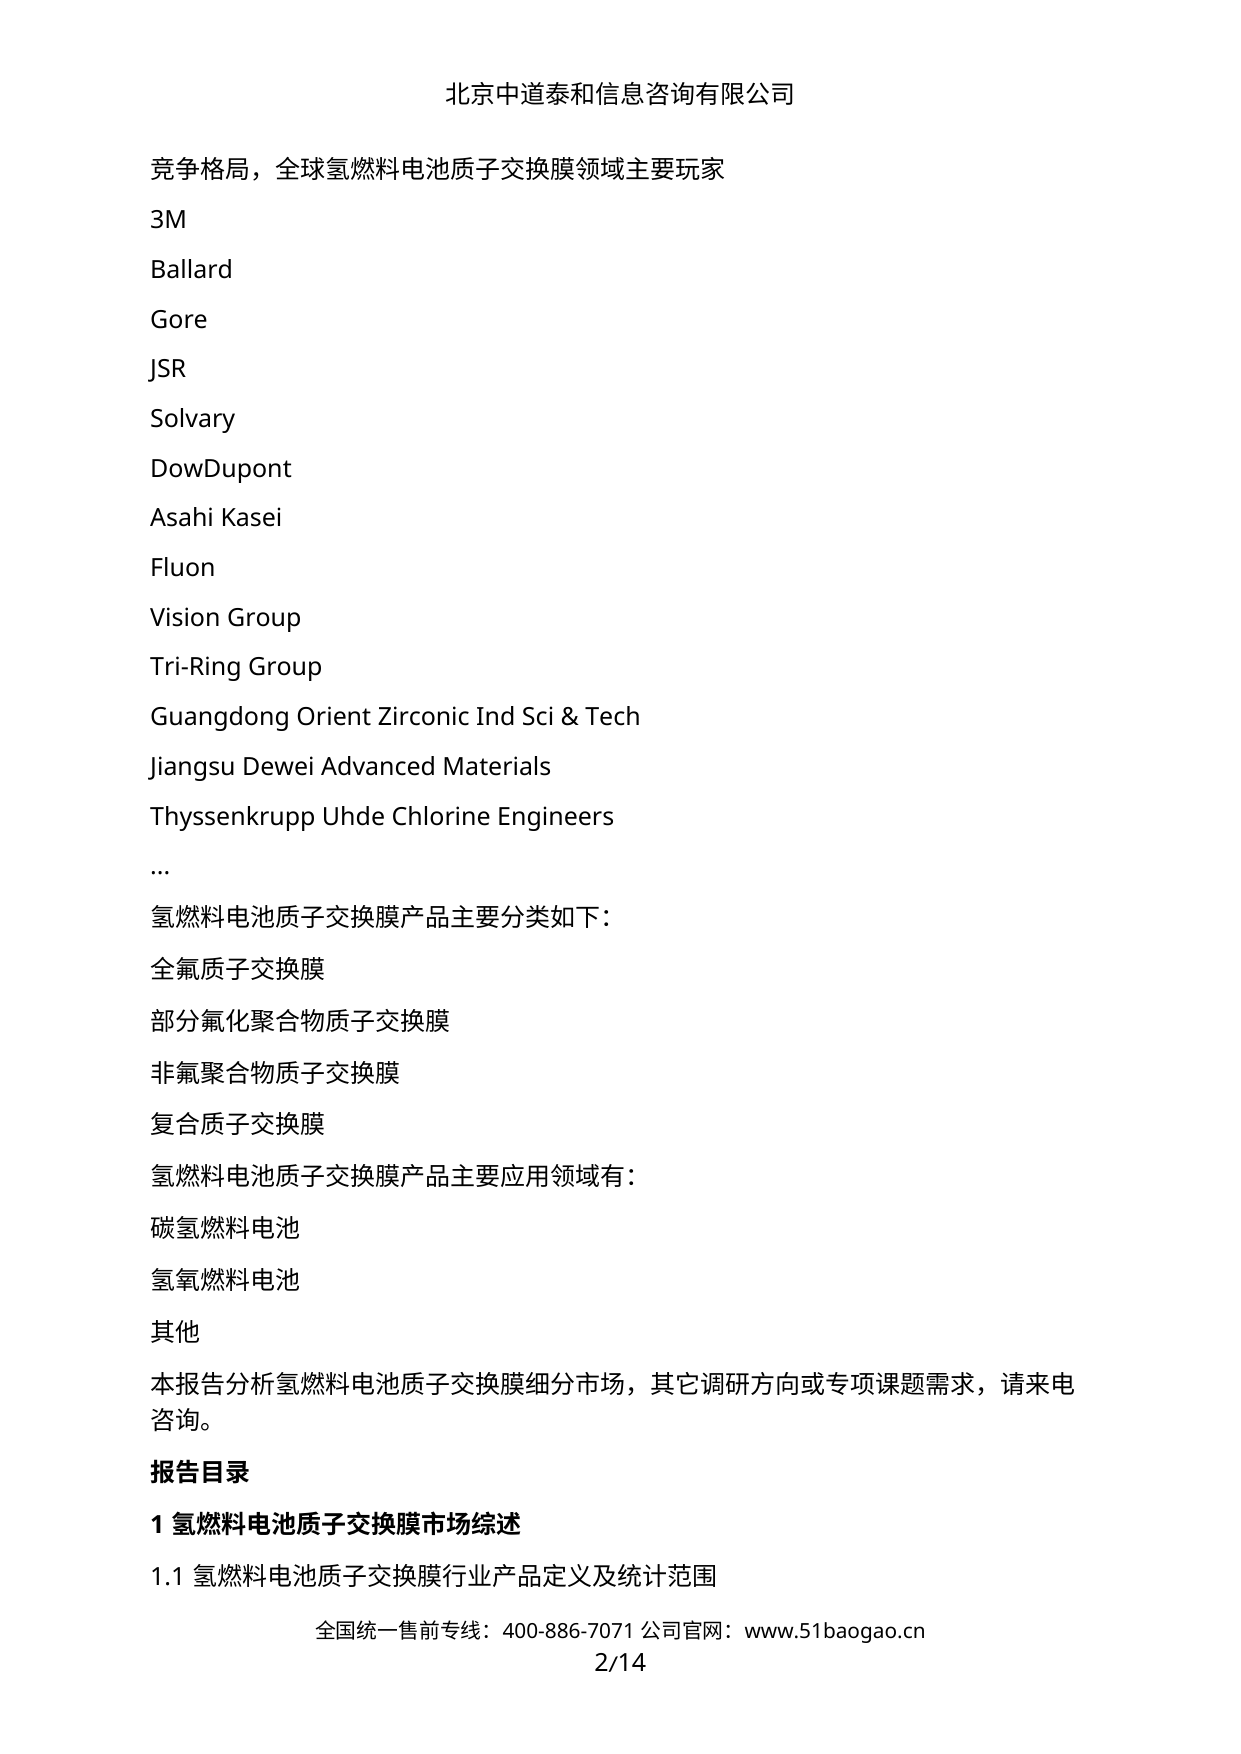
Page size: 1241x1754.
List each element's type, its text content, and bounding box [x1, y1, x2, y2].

text 复合质子交换膜 [150, 1105, 1090, 1141]
text Vision Group [150, 599, 1090, 633]
text 1.1 氢燃料电池质子交换膜行业产品定义及统计范围 [150, 1556, 1090, 1592]
text 部分氟化聚合物质子交换膜 [150, 1001, 1090, 1037]
text ... [150, 848, 1090, 882]
text Guangdong Orient Zirconic Ind Sci & Tech [150, 699, 1090, 733]
text 氢燃料电池质子交换膜产品主要分类如下： [150, 897, 1090, 934]
text 碳氢燃料电池 [150, 1209, 1090, 1245]
text 本报告分析氢燃料电池质子交换膜细分市场，其它调研方向或专项课题需求，请来电咨询。 [150, 1364, 1090, 1437]
text Fluon [150, 550, 1090, 584]
text JSR [150, 351, 1090, 385]
text 氢氧燃料电池 [150, 1261, 1090, 1297]
text 1 氢燃料电池质子交换膜市场综述 [150, 1504, 1090, 1541]
text 其他 [150, 1312, 1090, 1349]
text 非氟聚合物质子交换膜 [150, 1053, 1090, 1089]
text 报告目录 [150, 1452, 1090, 1489]
text 全氟质子交换膜 [150, 949, 1090, 986]
text Asahi Kasei [150, 500, 1090, 534]
text Solvary [150, 401, 1090, 435]
text 3M [150, 202, 1090, 236]
text Tri-Ring Group [150, 649, 1090, 683]
text Ballard [150, 252, 1090, 286]
text DowDupont [150, 450, 1090, 484]
text 氢燃料电池质子交换膜产品主要应用领域有： [150, 1157, 1090, 1193]
text Thyssenkrupp Uhde Chlorine Engineers [150, 798, 1090, 832]
text Jiangsu Dewei Advanced Materials [150, 748, 1090, 782]
text 竞争格局，全球氢燃料电池质子交换膜领域主要玩家 [150, 150, 1090, 186]
text Gore [150, 301, 1090, 335]
